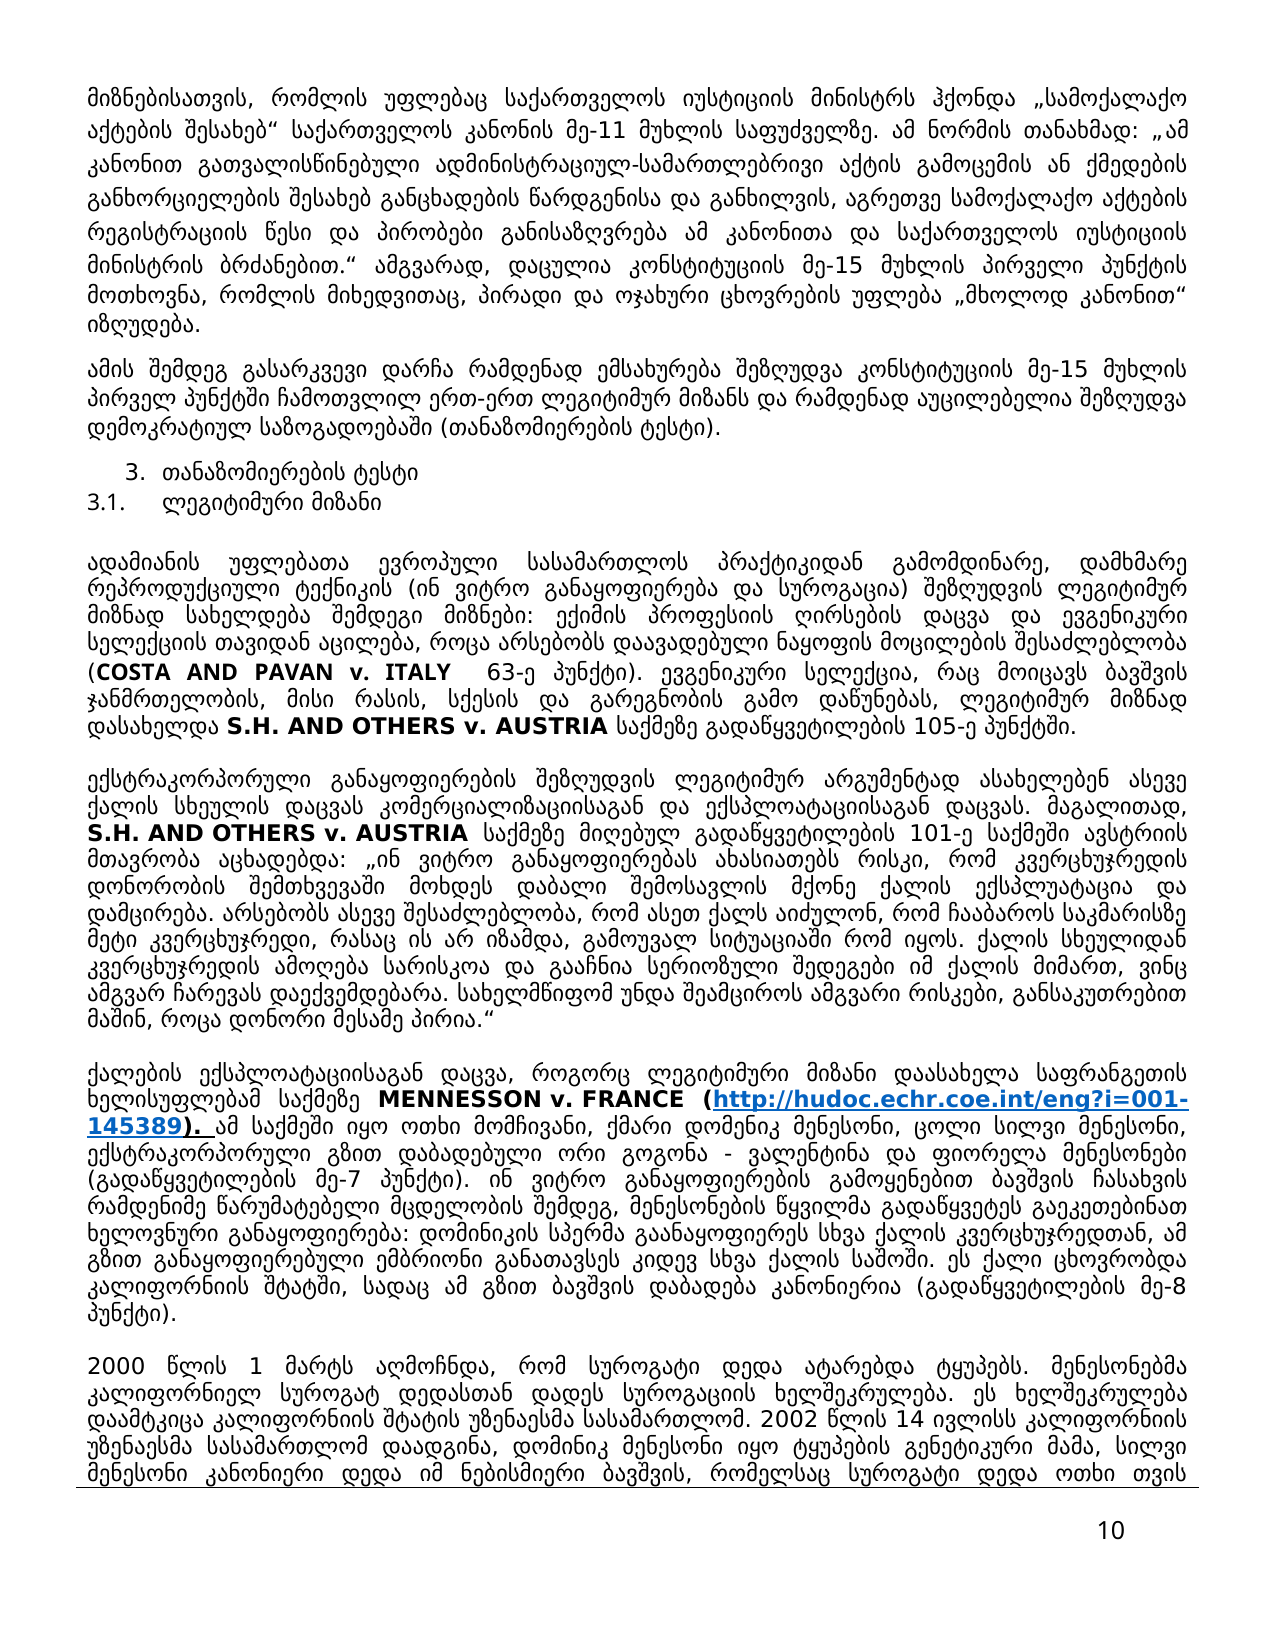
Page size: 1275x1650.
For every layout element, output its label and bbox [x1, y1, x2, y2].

table_header [76, 85, 1199, 1487]
